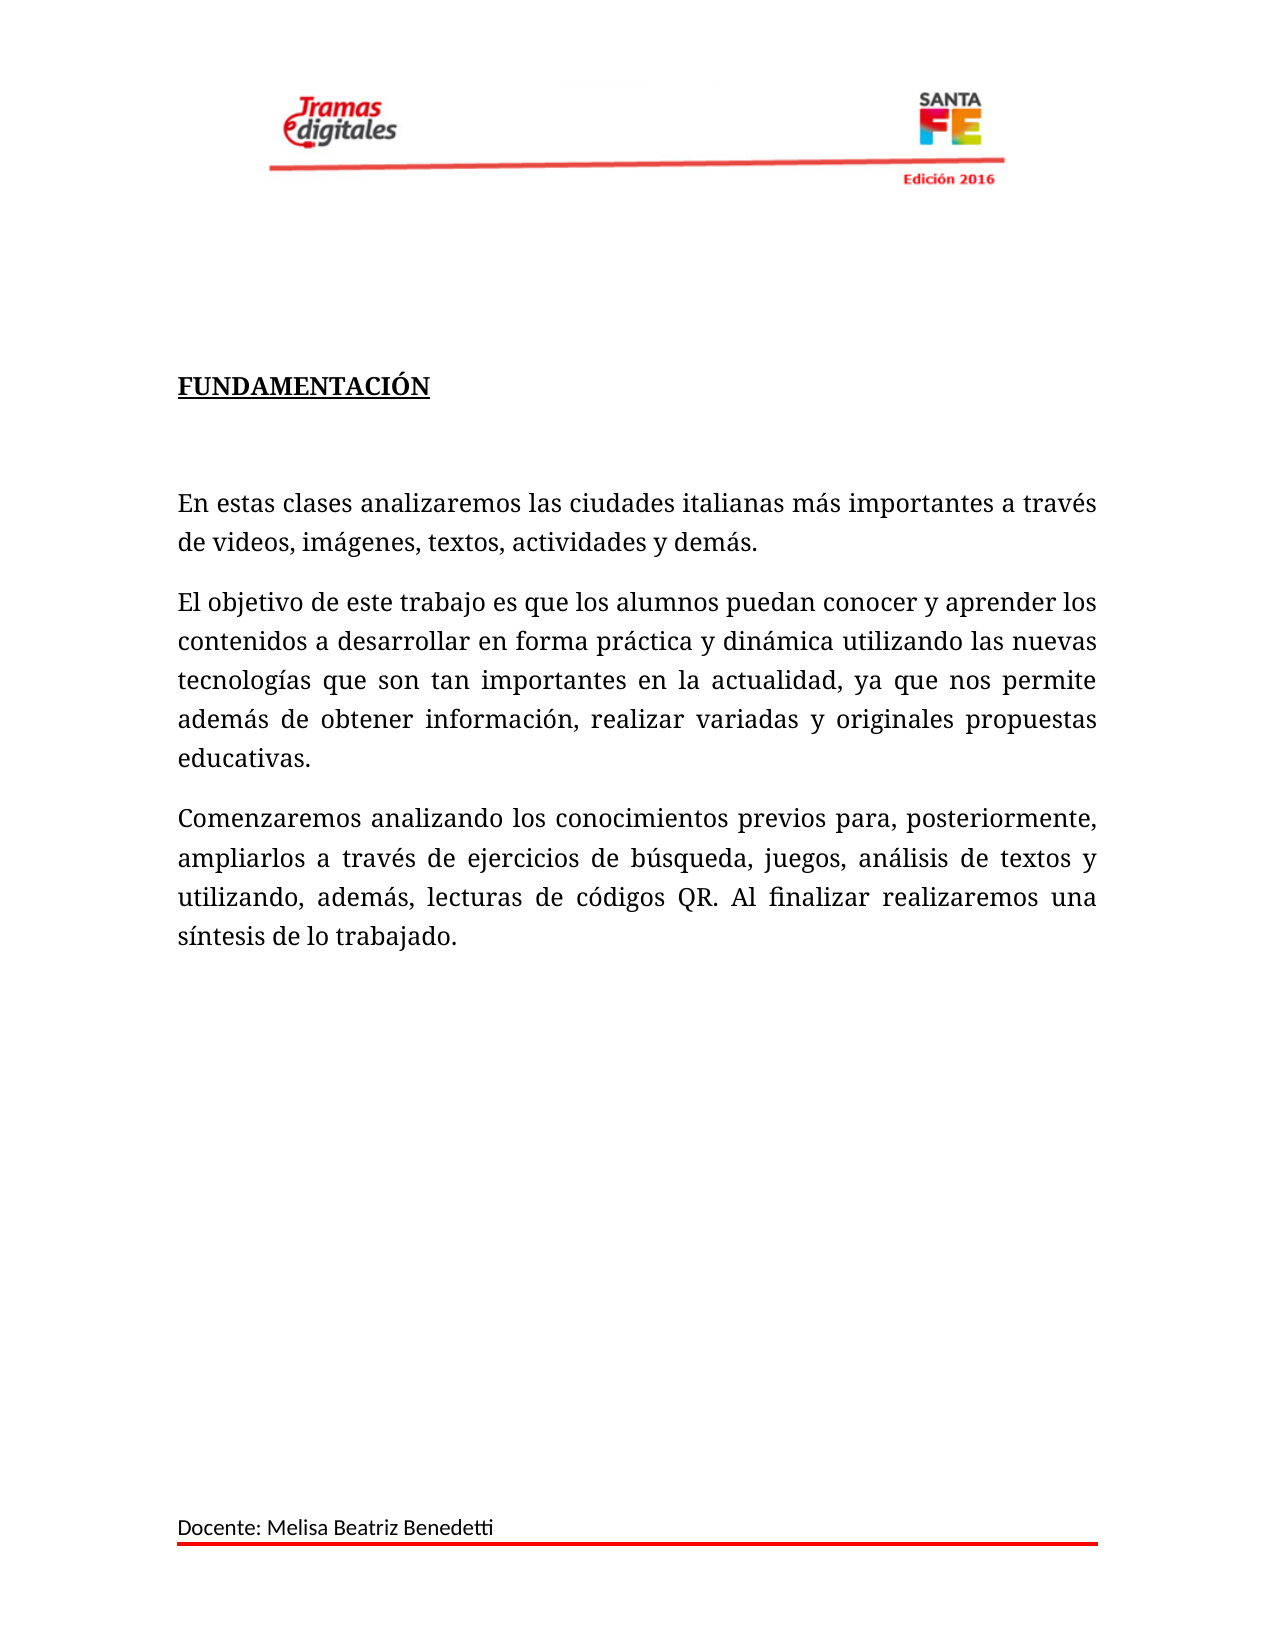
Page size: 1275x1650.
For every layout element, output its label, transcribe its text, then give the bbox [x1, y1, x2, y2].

text Comenzaremos analizando los conocimientos previos para, posteriormente, ampliarlos a través de ejercicios de búsqueda, juegos, análisis de textos y utilizando, además, lecturas de códigos QR. Al finalizar realizaremos una síntesis de lo trabajado. [177, 801, 1098, 953]
text FUNDAMENTACIÓN [177, 368, 1098, 403]
text En estas clases analizaremos las ciudades italianas más importantes a través de videos, imágenes, textos, actividades y demás. [177, 485, 1098, 558]
picture [267, 73, 1008, 199]
text El objetivo de este trabajo es que los alumnos puedan conocer y aprender los contenidos a desarrollar en forma práctica y dinámica utilizando las nuevas tecnologías que son tan importantes en la actualidad, ya que nos permite además de obtener información, realizar variadas y originales propuestas educativas. [177, 584, 1098, 775]
